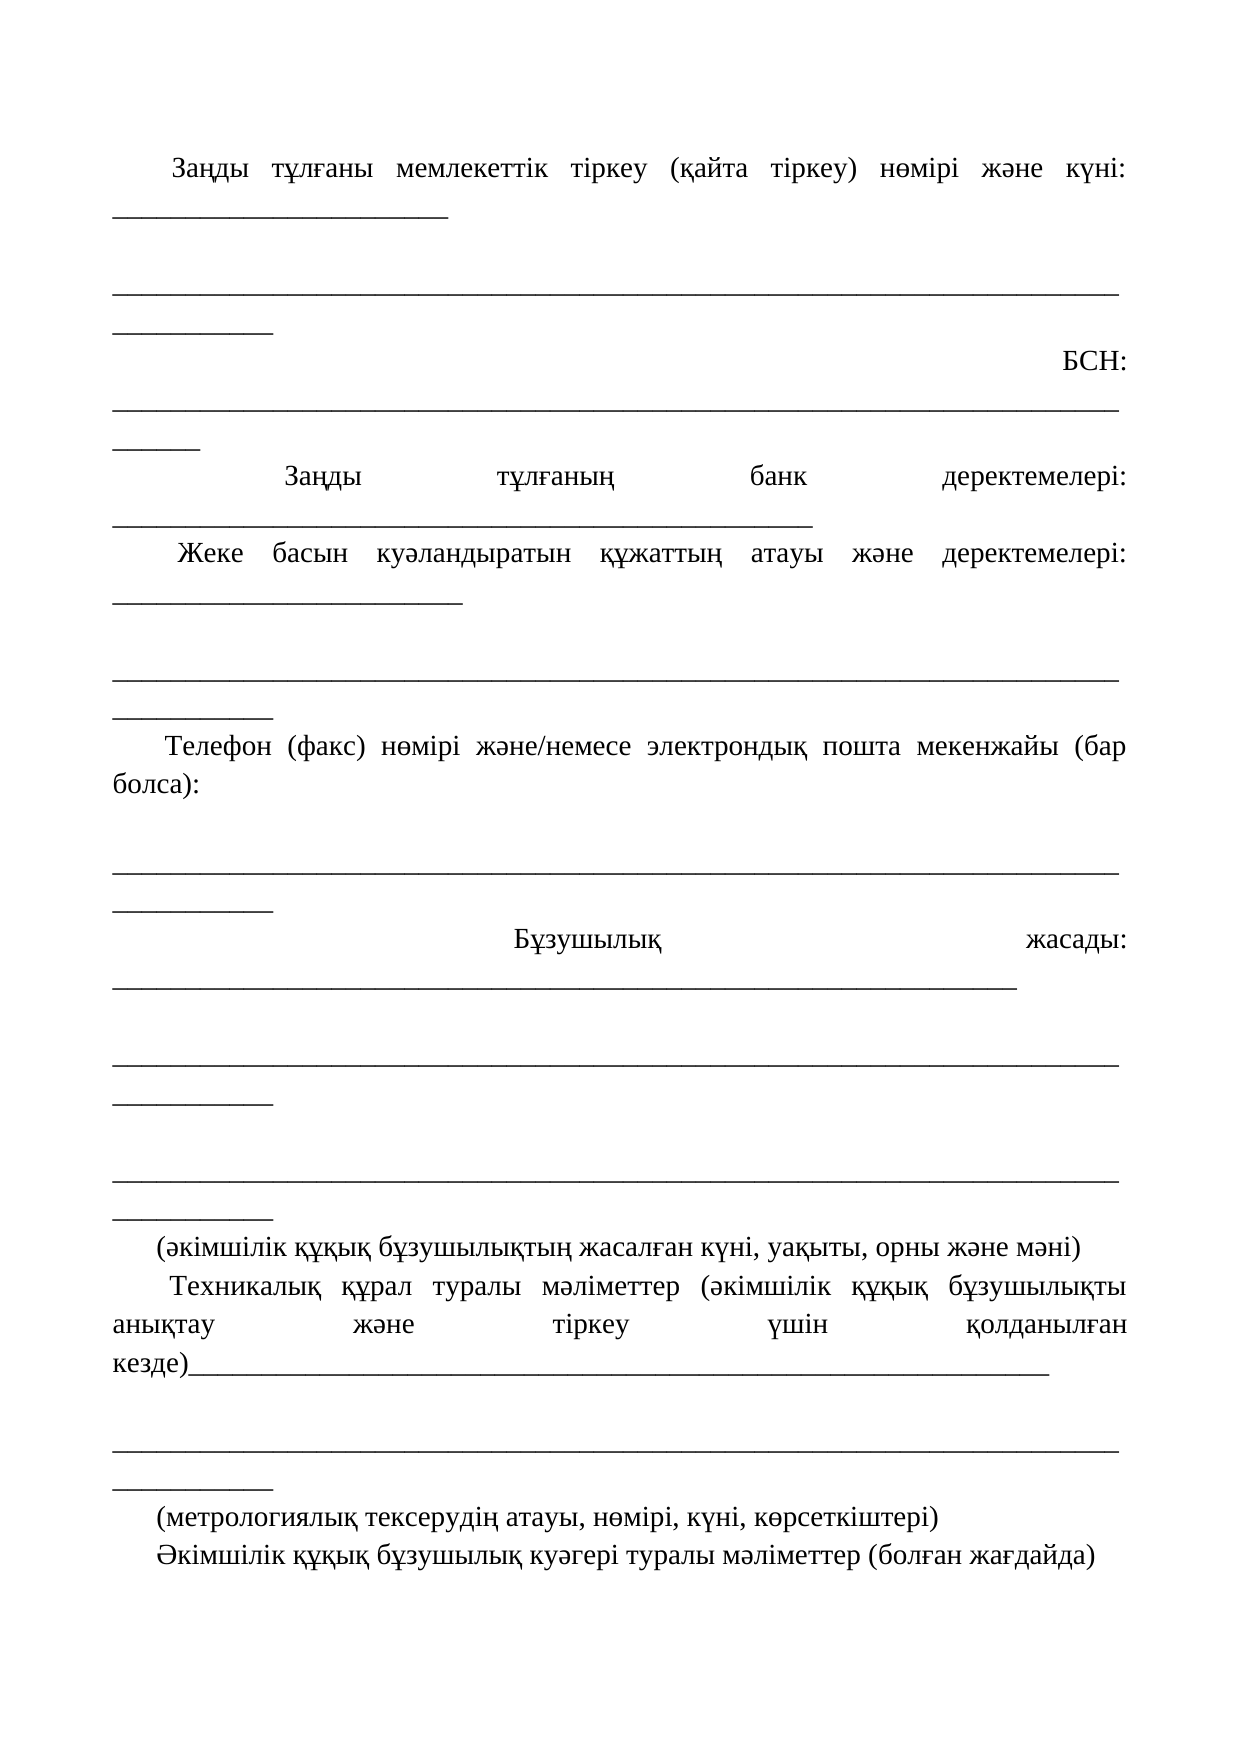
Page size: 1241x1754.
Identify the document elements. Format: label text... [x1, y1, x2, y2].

text (метрологиялық тексерудің атауы, нөмірі, күні, көрсеткіштері) [112, 1499, 1128, 1532]
text Жеке басын куәландыратын құжаттың атауы және деректемелері: ________________________ [112, 535, 1128, 607]
text ________________________________________________________________________________ [112, 612, 1128, 723]
text Телефон (факс) нөмірі және/немесе электрондық пошта мекенжайы (бар болса): [112, 728, 1128, 800]
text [112, 227, 1128, 338]
text Бұзушылық жасады: ______________________________________________________________ [112, 921, 1128, 993]
text ________________________________________________________________________________ [112, 805, 1128, 916]
text Заңды тұлғаның банк деректемелері: ________________________________________________ [112, 458, 1128, 530]
text (әкімшілік құқық бұзушылықтың жасалған күні, уақыты, орны және мәні) [112, 1229, 1128, 1263]
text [112, 1383, 1128, 1494]
text БСН: ___________________________________________________________________________ [112, 343, 1128, 453]
text Техникалық құрал туралы мәліметтер (әкімшілік құқық бұзушылықты анықтау және тіркеу үшін қолданылған кезде)___________________________________________________________ [112, 1268, 1128, 1378]
text ________________________________________________________________________________ [112, 1113, 1128, 1224]
text ________________________________________________________________________________ [112, 998, 1128, 1108]
text Әкімшілік құқық бұзушылық куәгері туралы мәліметтер (болған жағдайда) [112, 1537, 1128, 1571]
text Заңды тұлғаны мемлекеттік тіркеу (қайта тіркеу) нөмірі және күні: _______________________ [112, 150, 1128, 222]
